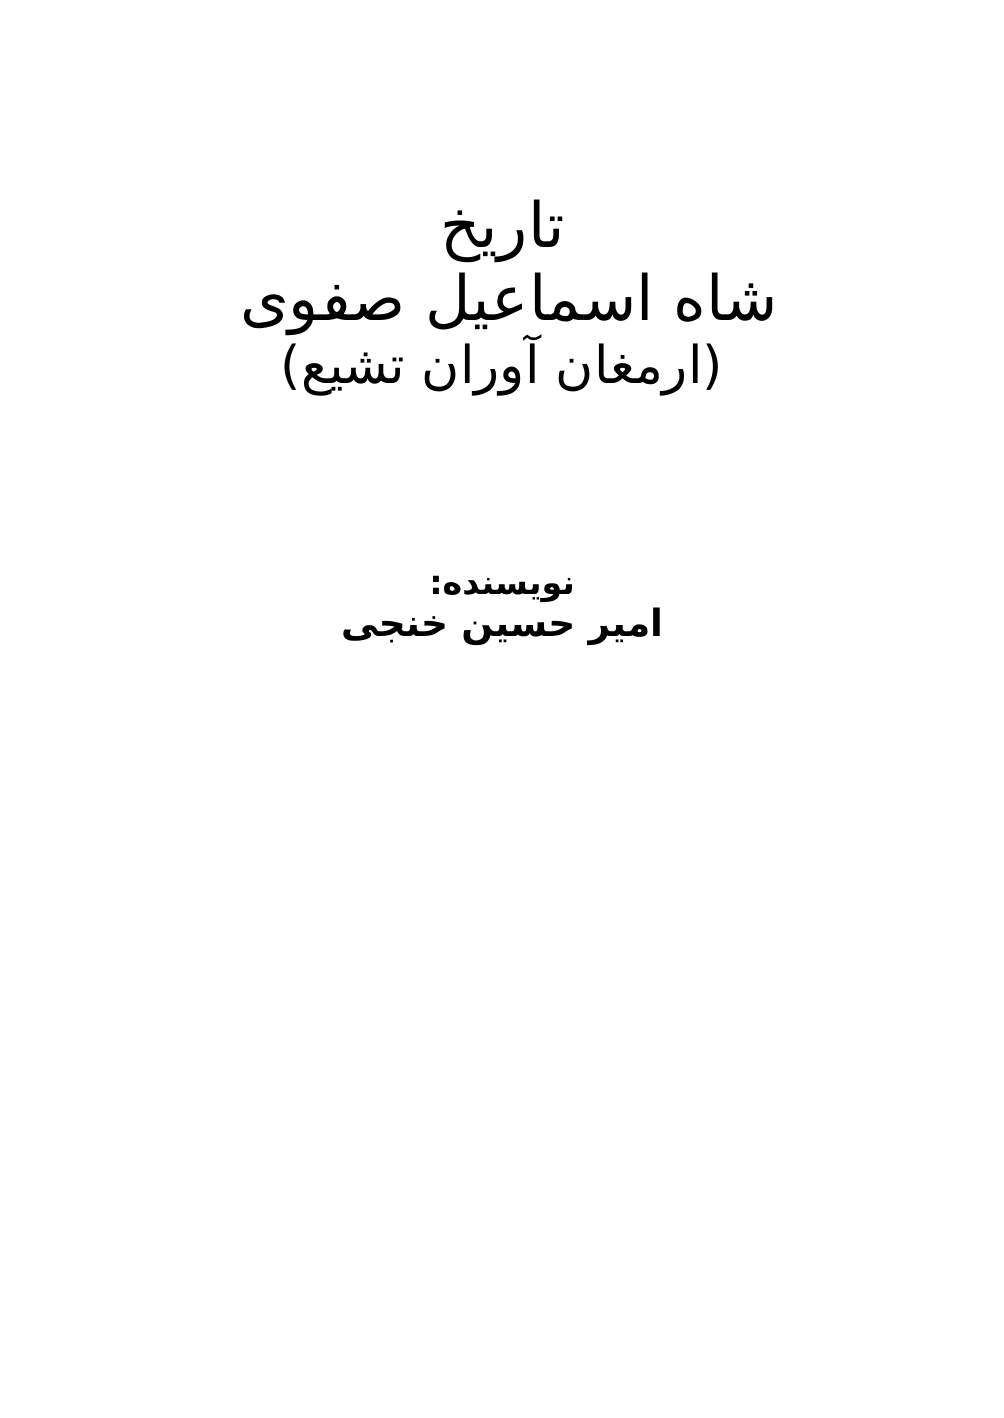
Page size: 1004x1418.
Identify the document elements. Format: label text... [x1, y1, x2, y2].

text نویسنده: [112, 563, 892, 602]
text امیر حسین خنجی [112, 602, 892, 646]
text (ارمغان آوران تشیع) [112, 335, 892, 395]
text تاریخ [112, 189, 892, 262]
text شاه اسماعیل صفوی [112, 262, 892, 335]
